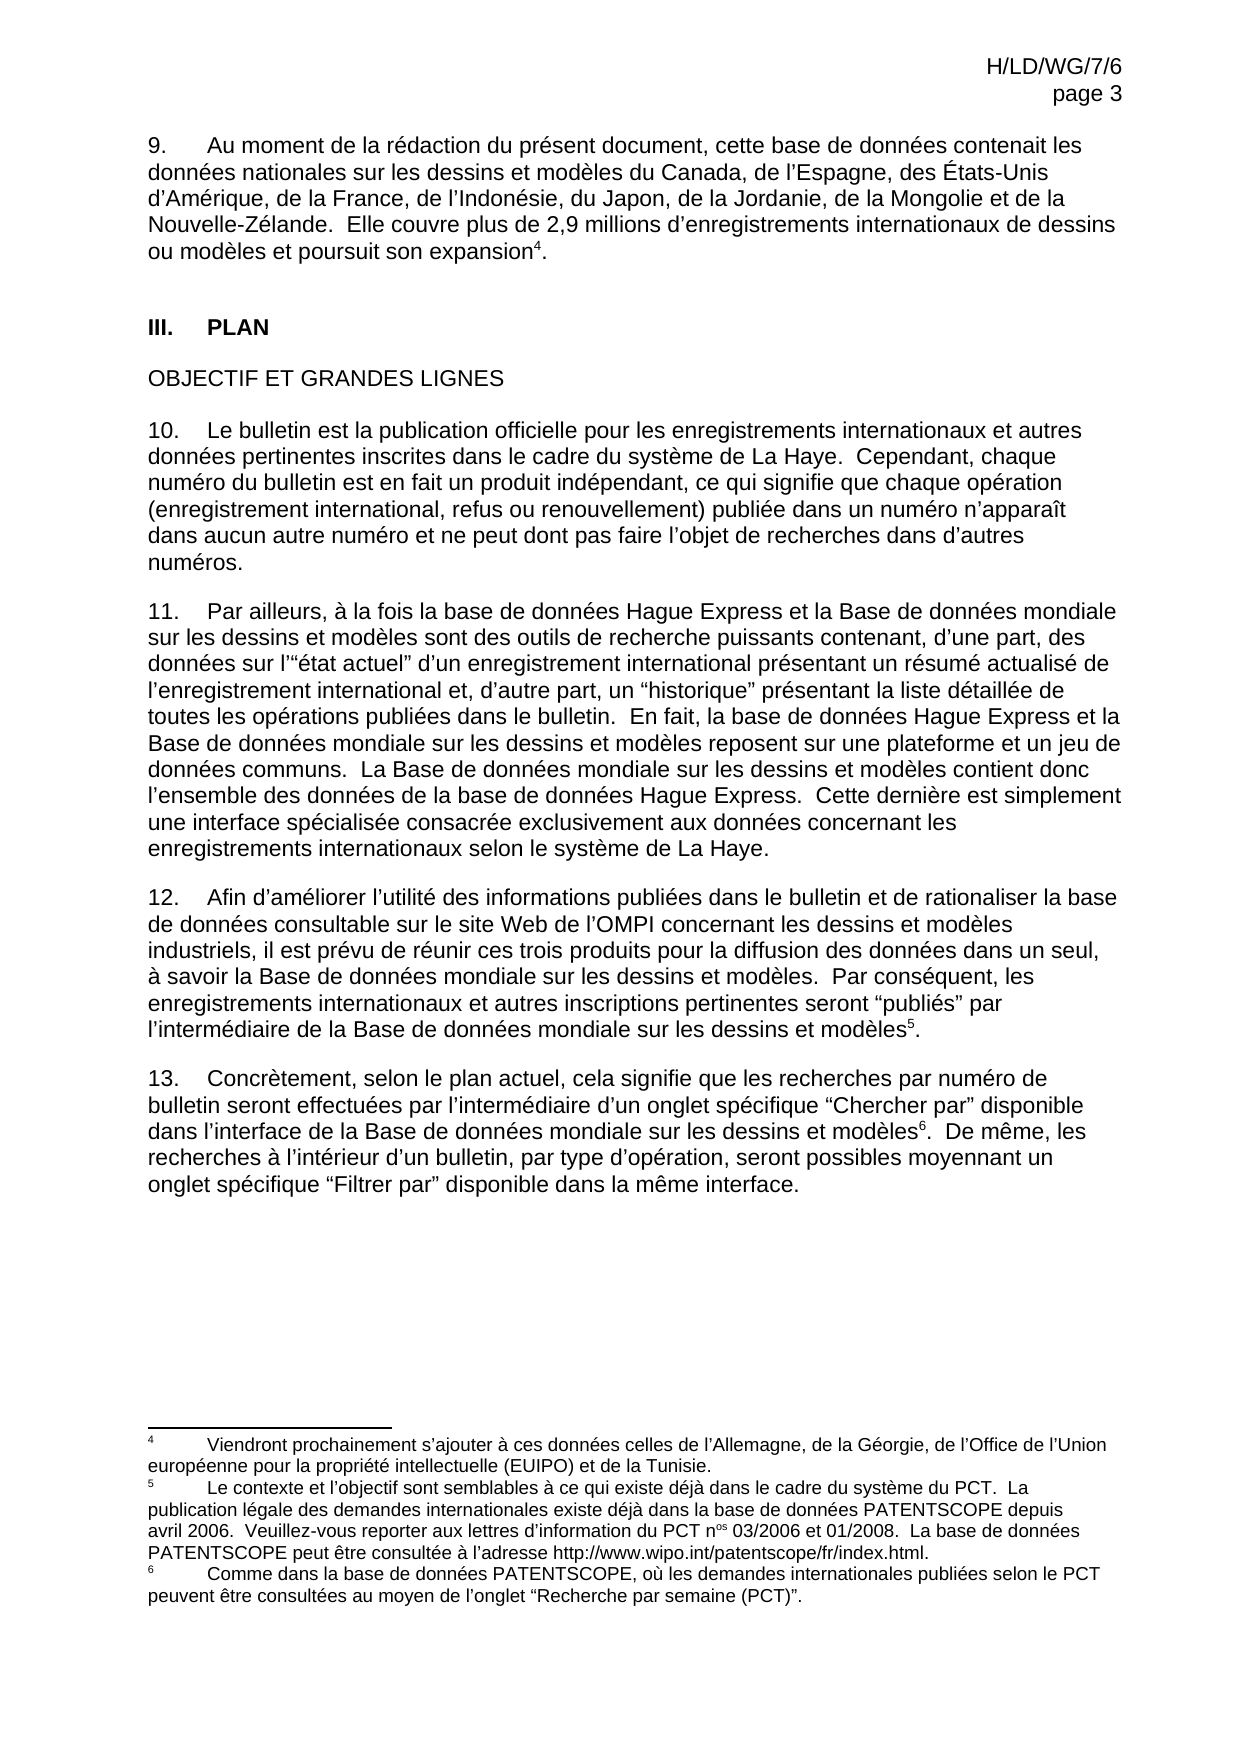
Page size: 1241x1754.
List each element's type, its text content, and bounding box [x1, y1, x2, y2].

text Afin d’améliorer l’utilité des informations publiées dans le bulletin et de rationaliser la base de données consultable sur le site Web de l’OMPI concernant les dessins et modèles industriels, il est prévu de réunir ces trois produits pour la diffusion des données dans un seul, à savoir la Base de données mondiale sur les dessins et modèles. Par conséquent, les enregistrements internationaux et autres inscriptions pertinentes seront “publiés” par l’intermédiaire de la Base de données mondiale sur les dessins et modèles. [148, 884, 1122, 1042]
text Par ailleurs, à la fois la base de données Hague Express et la Base de données mondiale sur les dessins et modèles sont des outils de recherche puissants contenant, d’une part, des données sur l’“état actuel” d’un enregistrement international présentant un résumé actualisé de l’enregistrement international et, d’autre part, un “historique” présentant la liste détaillée de toutes les opérations publiées dans le bulletin. En fait, la base de données Hague Express et la Base de données mondiale sur les dessins et modèles reposent sur une plateforme et un jeu de données communs. La Base de données mondiale sur les dessins et modèles contient donc l’ensemble des données de la base de données Hague Express. Cette dernière est simplement une interface spécialisée consacrée exclusivement aux données concernant les enregistrements internationaux selon le système de La Haye. [148, 598, 1122, 861]
text Le bulletin est la publication officielle pour les enregistrements internationaux et autres données pertinentes inscrites dans le cadre du système de La Haye. Cependant, chaque numéro du bulletin est en fait un produit indépendant, ce qui signifie que chaque opération (enregistrement international, refus ou renouvellement) publiée dans un numéro n’apparaît dans aucun autre numéro et ne peut dont pas faire l’objet de recherches dans d’autres numéros. [148, 417, 1122, 575]
text Au moment de la rédaction du présent document, cette base de données contenait les données nationales sur les dessins et modèles du Canada, de l’Espagne, des États-Unis d’Amérique, de la France, de l’Indonésie, du Japon, de la Jordanie, de la Mongolie et de la Nouvelle-Zélande. Elle couvre plus de 2,9 millions d’enregistrements internationaux de dessins ou modèles et poursuit son expansion. [148, 132, 1122, 264]
text Concrètement, selon le plan actuel, cela signifie que les recherches par numéro de bulletin seront effectuées par l’intermédiaire d’un onglet spécifique “Chercher par” disponible dans l’interface de la Base de données mondiale sur les dessins et modèles. De même, les recherches à l’intérieur d’un bulletin, par type d’opération, seront possibles moyennant un onglet spécifique “Filtrer par” disponible dans la même interface. [148, 1065, 1122, 1197]
subtitle OBJECTIF ET GRANDES LIGNES [148, 365, 1122, 392]
subtitle III. PLAN [148, 314, 1122, 340]
